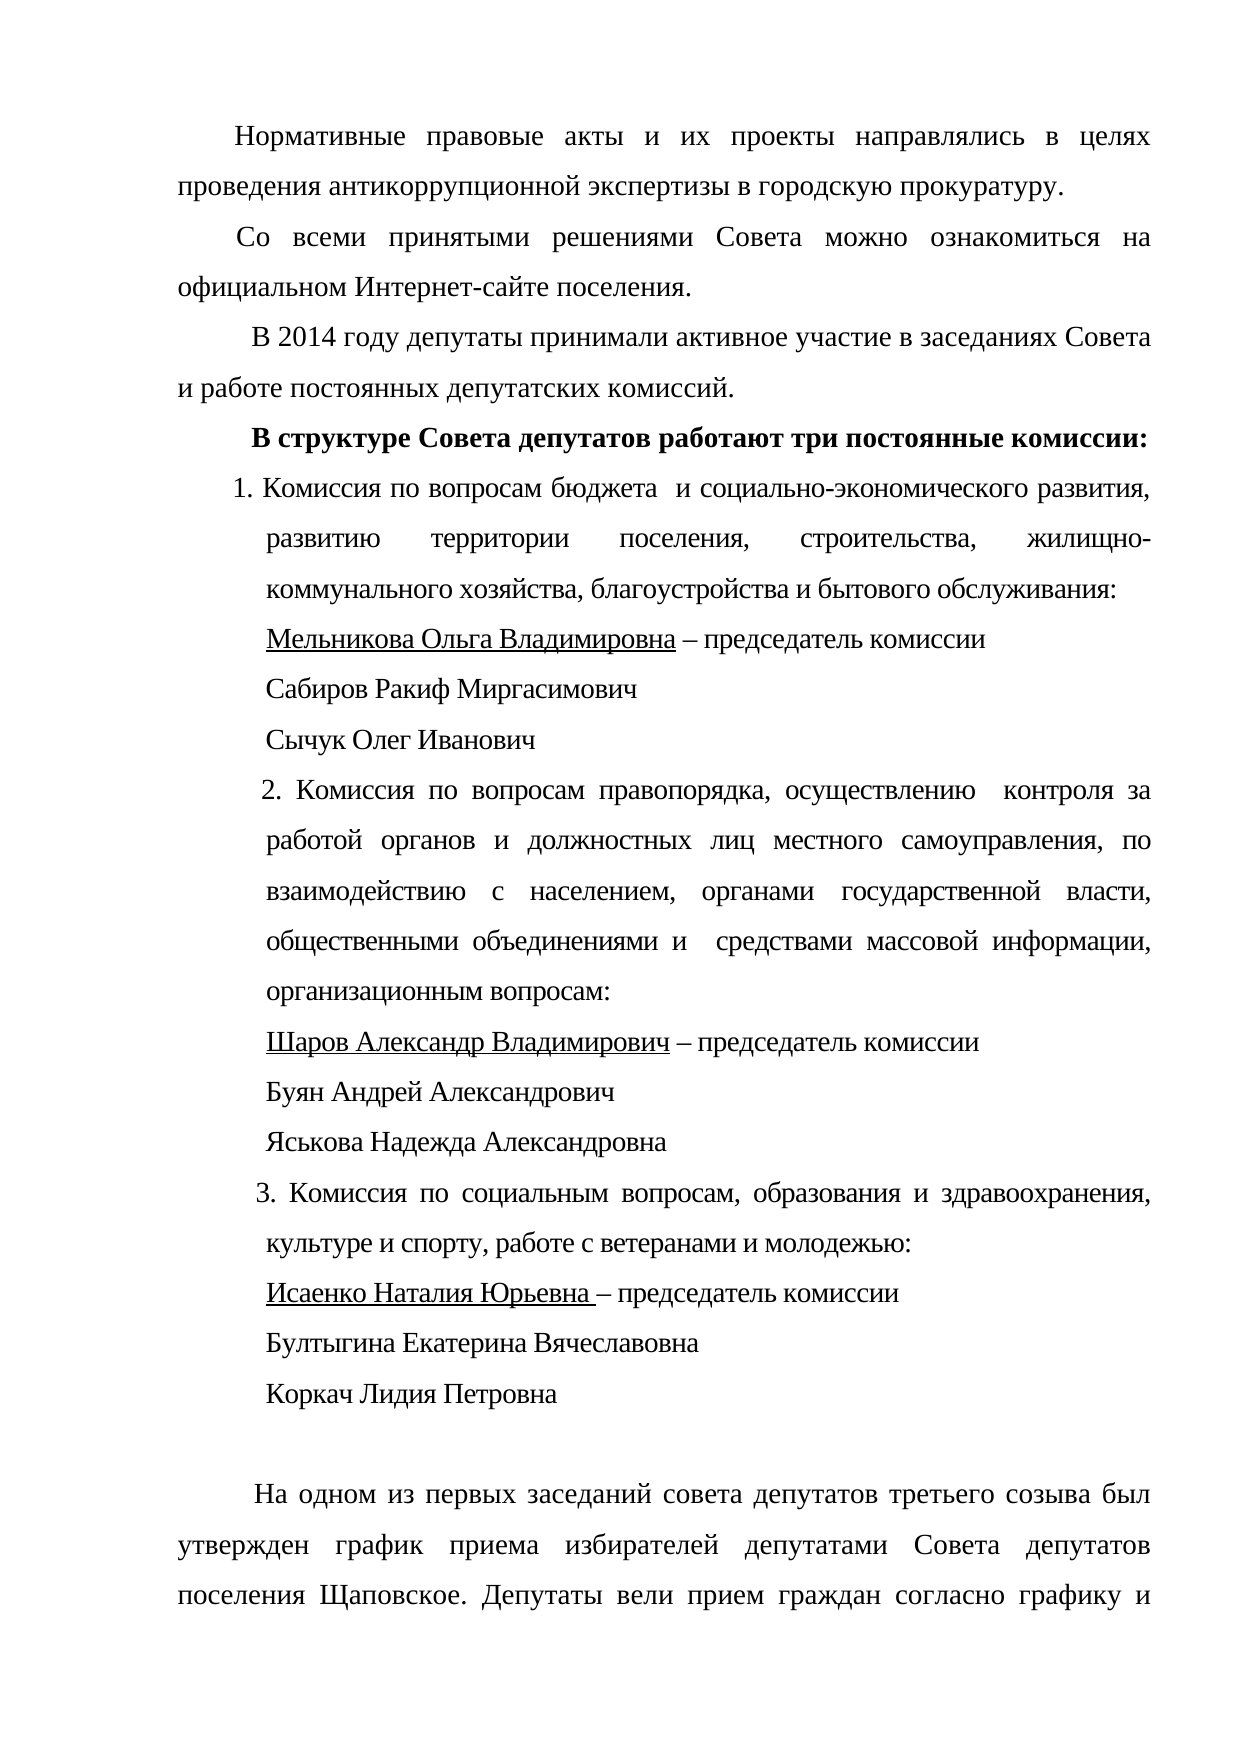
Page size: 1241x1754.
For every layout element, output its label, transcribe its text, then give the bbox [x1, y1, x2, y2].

text Нормативные правовые акты и их проекты направлялись в целях проведения антикоррупционной экспертизы в городскую прокуратуру. [177, 118, 1152, 202]
text Сабиров Ракиф Миргасимович [177, 672, 1152, 705]
text 2. Комиссия по вопросам правопорядка, осуществлению контроля за работой органов и должностных лиц местного самоуправления, по взаимодействию с населением, органами государственной власти, общественными объединениями и средствами массовой информации, организационным вопросам: [177, 772, 1152, 1007]
text Яськова Надежда Александровна [177, 1124, 1152, 1158]
text Со всеми принятыми решениями Совета можно ознакомиться на официальном Интернет-сайте поселения. [177, 219, 1152, 303]
text Исаенко Наталия Юрьевна – председатель комиссии [177, 1275, 1152, 1309]
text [177, 1477, 1152, 1611]
text 1. Комиссия по вопросам бюджета и социально-экономического развития, развитию территории поселения, строительства, жилищно-коммунального хозяйства, благоустройства и бытового обслуживания: [177, 470, 1152, 604]
text Бултыгина Екатерина Вячеславовна [177, 1326, 1152, 1359]
text Сычук Олег Иванович [177, 722, 1152, 755]
text Мельникова Ольга Владимировна – председатель комиссии [177, 621, 1152, 655]
text В структуре Совета депутатов работают три постоянные комиссии: [177, 420, 1152, 453]
text 3. Комиссия по социальным вопросам, образования и здравоохранения, культуре и спорту, работе с ветеранами и молодежью: [177, 1175, 1152, 1258]
text В 2014 году депутаты принимали активное участие в заседаниях Совета и работе постоянных депутатских комиссий. [177, 319, 1152, 403]
text Шаров Александр Владимирович – председатель комиссии [177, 1024, 1152, 1057]
text Буян Андрей Александрович [177, 1074, 1152, 1108]
text Коркач Лидия Петровна [177, 1376, 1152, 1409]
